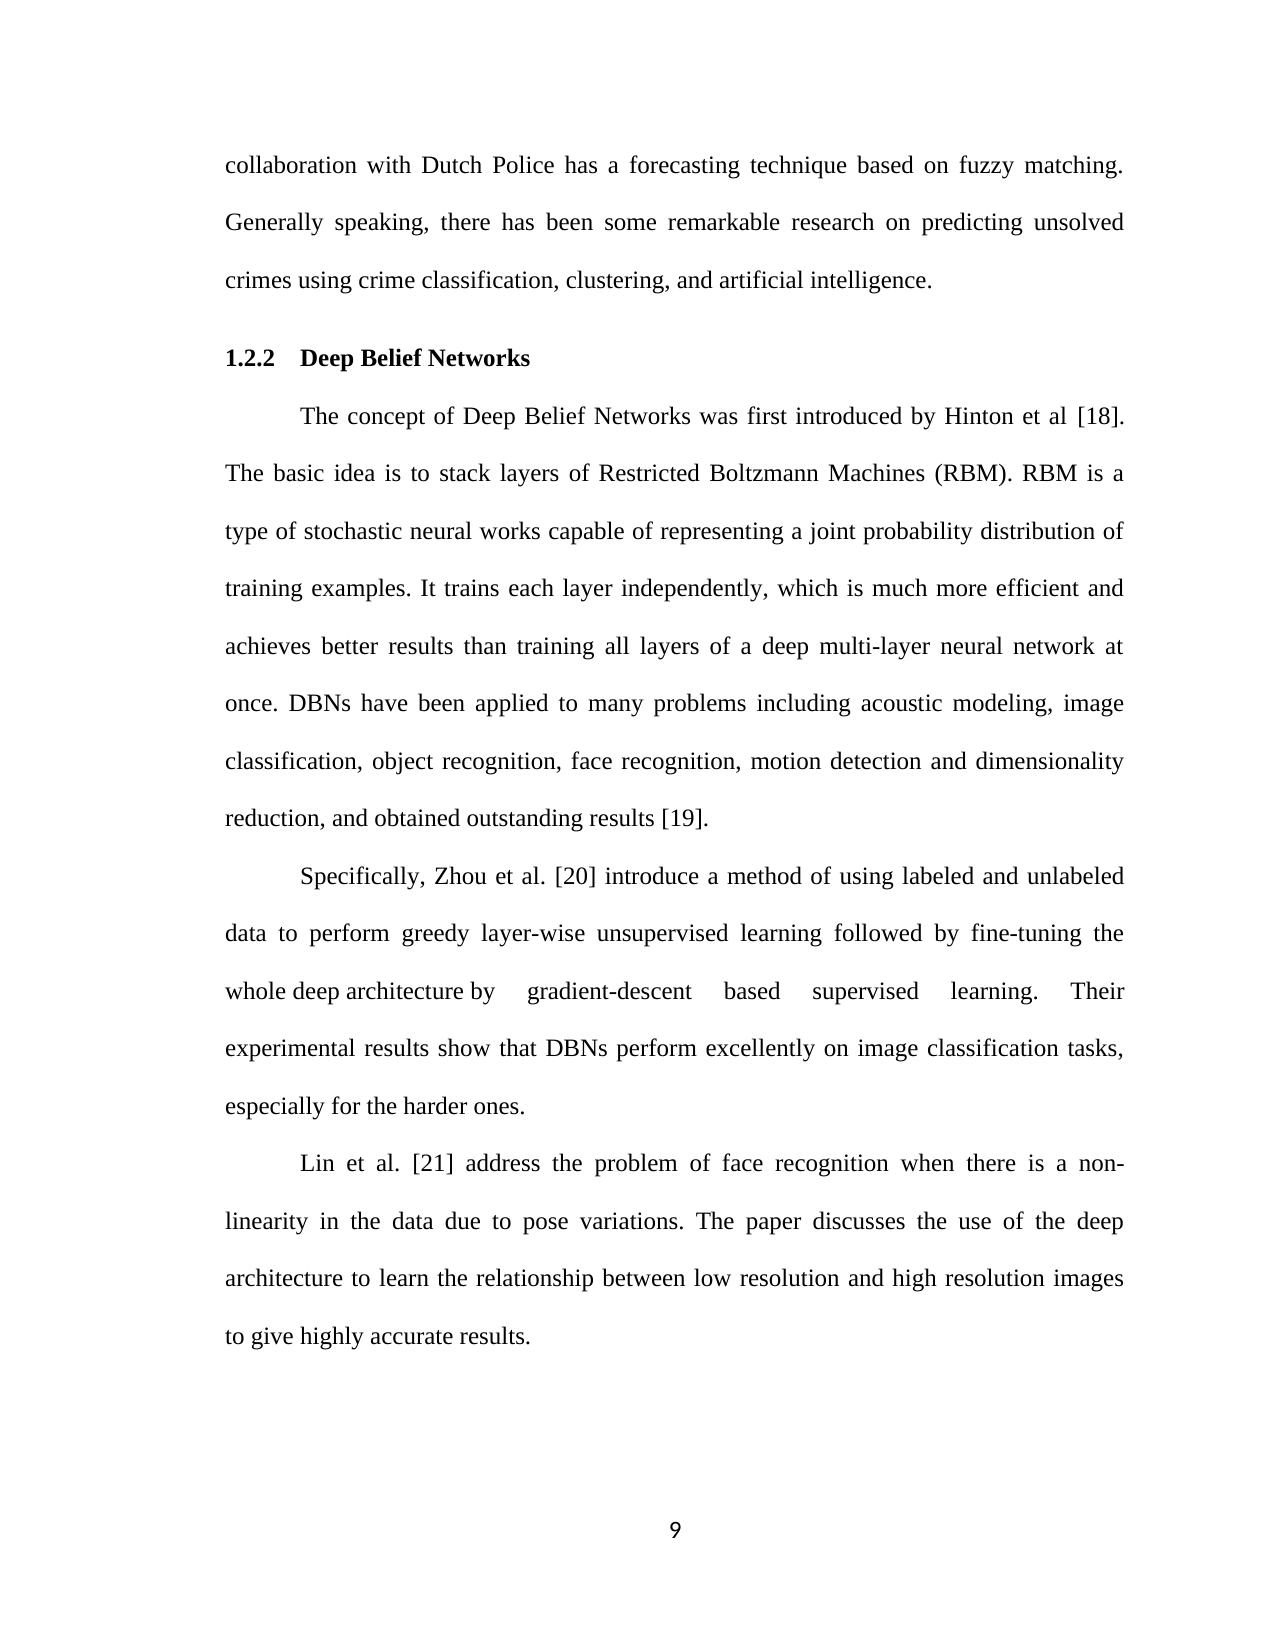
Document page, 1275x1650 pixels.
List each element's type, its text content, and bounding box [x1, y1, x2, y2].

list Lin et al. [21] address the problem of face recognition when there is a non-linearity in the data due to pose variations. The paper discusses the use of the deep architecture to learn the relationship between low resolution and high resolution images to give highly accurate results. [225, 1148, 1125, 1349]
list The concept of Deep Belief Networks was first introduced by Hinton et al [18]. The basic idea is to stack layers of Restricted Boltzmann Machines (RBM). RBM is a type of stochastic neural works capable of representing a joint probability distribution of training examples. It trains each layer independently, which is much more efficient and achieves better results than training all layers of a deep multi-layer neural network at once. DBNs have been applied to many problems including acoustic modeling, image classification, object recognition, face recognition, motion detection and dimensionality reduction, and obtained outstanding results [19]. [225, 401, 1125, 832]
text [225, 150, 1125, 294]
subtitle Deep Belief Networks [225, 343, 1125, 372]
list Specifically, Zhou et al. [20] introduce a method of using labeled and unlabeled data to perform greedy layer-wise unsupervised learning followed by fine-tuning the whole deep architecture by gradient-descent based supervised learning. Their experimental results show that DBNs perform excellently on image classification tasks, especially for the harder ones. [225, 861, 1125, 1119]
